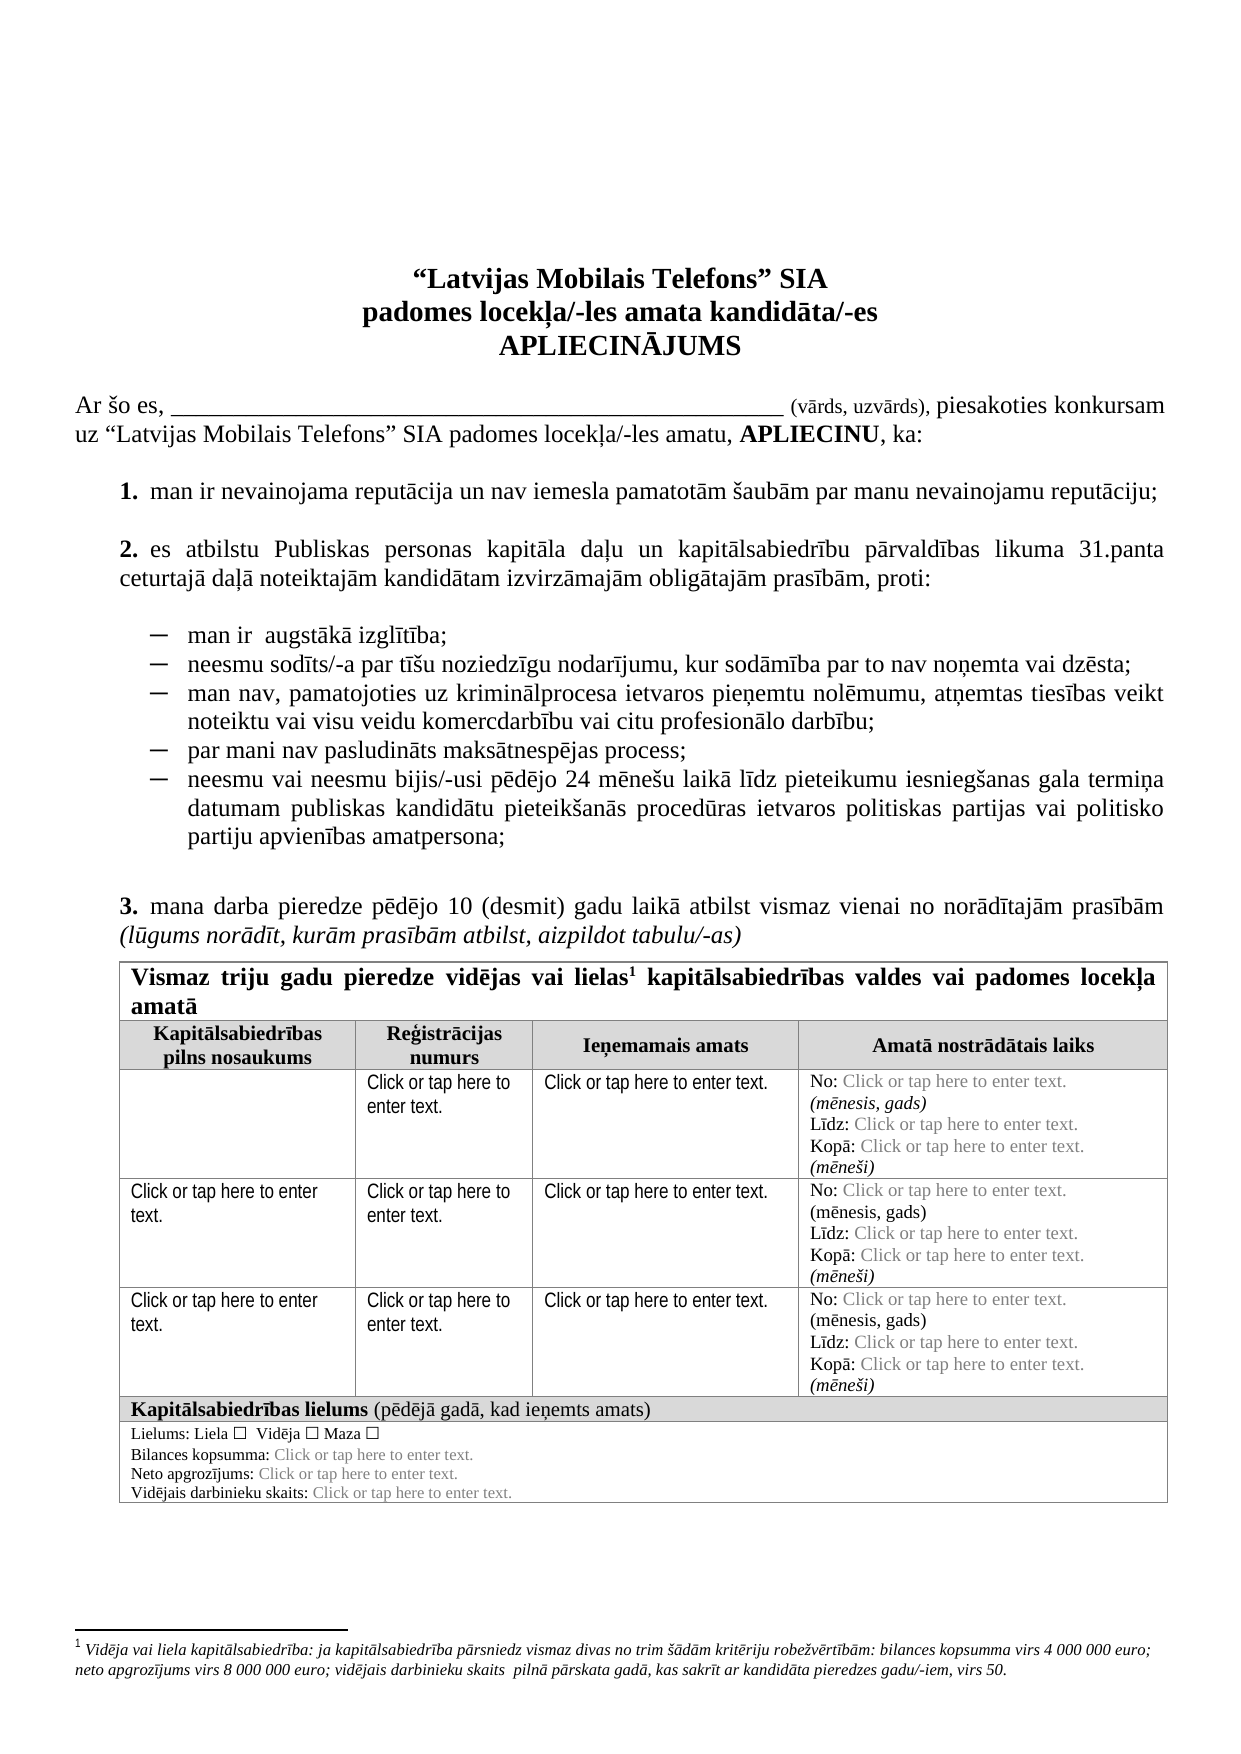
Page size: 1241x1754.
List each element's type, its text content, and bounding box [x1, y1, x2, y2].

text 2. es atbilstu Publiskas personas kapitāla daļu un kapitālsabiedrību pārvaldības likuma 31.panta ceturtajā daļā noteiktajām kandidātam izvirzāmajām obligātajām prasībām, proti: [119, 534, 1165, 591]
text “Latvijas Mobilais Telefons” SIA [75, 261, 1165, 294]
table_cell Kapitālsabiedrības lielums (pēdējā gadā, kad ieņemts amats) [120, 1397, 1167, 1421]
text Ar šo es, _________________________________________________ (vārds, uzvārds), piesakoties konkursam uz “Latvijas Mobilais Telefons” SIA padomes locekļa/-les amatu, APLIECINU, ka: [75, 390, 1165, 448]
list par mani nav pasludināts maksātnespējas process; [150, 735, 1165, 764]
list neesmu sodīts/-a par tīšu noziedzīgu nodarījumu, kur sodāmība par to nav noņemta vai dzēsta; [150, 649, 1165, 678]
text padomes locekļa/-les amata kandidāta/-es [75, 294, 1165, 328]
text APLIECINĀJUMS [75, 328, 1165, 361]
table_cell Ieņemamais amats [533, 1021, 798, 1069]
table_cell Lielums: Liela Vidēja Maza Bilances kopsumma: Neto apgrozījums: Vidējais darbinieku skaits: [120, 1422, 1167, 1502]
table_cell [120, 1070, 355, 1178]
table_cell No: (mēnesis, gads) Līdz: Kopā: (mēneši) [799, 1288, 1167, 1396]
text 3. mana darba pieredze pēdējo 10 (desmit) gadu laikā atbilst vismaz vienai no norādītajām prasībām (lūgums norādīt, kurām prasībām atbilst, aizpildot tabulu/-as) [119, 891, 1165, 949]
table_cell Amatā nostrādātais laiks [799, 1021, 1167, 1069]
table_cell Reģistrācijas numurs [356, 1021, 532, 1069]
list man nav, pamatojoties uz kriminālprocesa ietvaros pieņemtu nolēmumu, atņemtas tiesības veikt noteiktu vai visu veidu komercdarbību vai citu profesionālo darbību; [150, 678, 1165, 735]
list man ir augstākā izglītība; [150, 620, 1165, 649]
table_cell Kapitālsabiedrības pilns nosaukums [120, 1021, 355, 1069]
table_cell No: (mēnesis, gads) Līdz: Kopā: (mēneši) [799, 1070, 1167, 1178]
text 1. man ir nevainojama reputācija un nav iemesla pamatotām šaubām par manu nevainojamu reputāciju; [119, 476, 1165, 505]
table_header Vismaz triju gadu pieredze vidējas vai lielas kapitālsabiedrības valdes vai padomes locekļa amatā [120, 963, 1167, 1020]
table_cell No: (mēnesis, gads) Līdz: Kopā: (mēneši) [799, 1179, 1167, 1287]
list neesmu vai neesmu bijis/-usi pēdējo 24 mēnešu laikā līdz pieteikumu iesniegšanas gala termiņa datumam publiskas kandidātu pieteikšanās procedūras ietvaros politiskas partijas vai politisko partiju apvienības amatpersona; [150, 764, 1165, 850]
